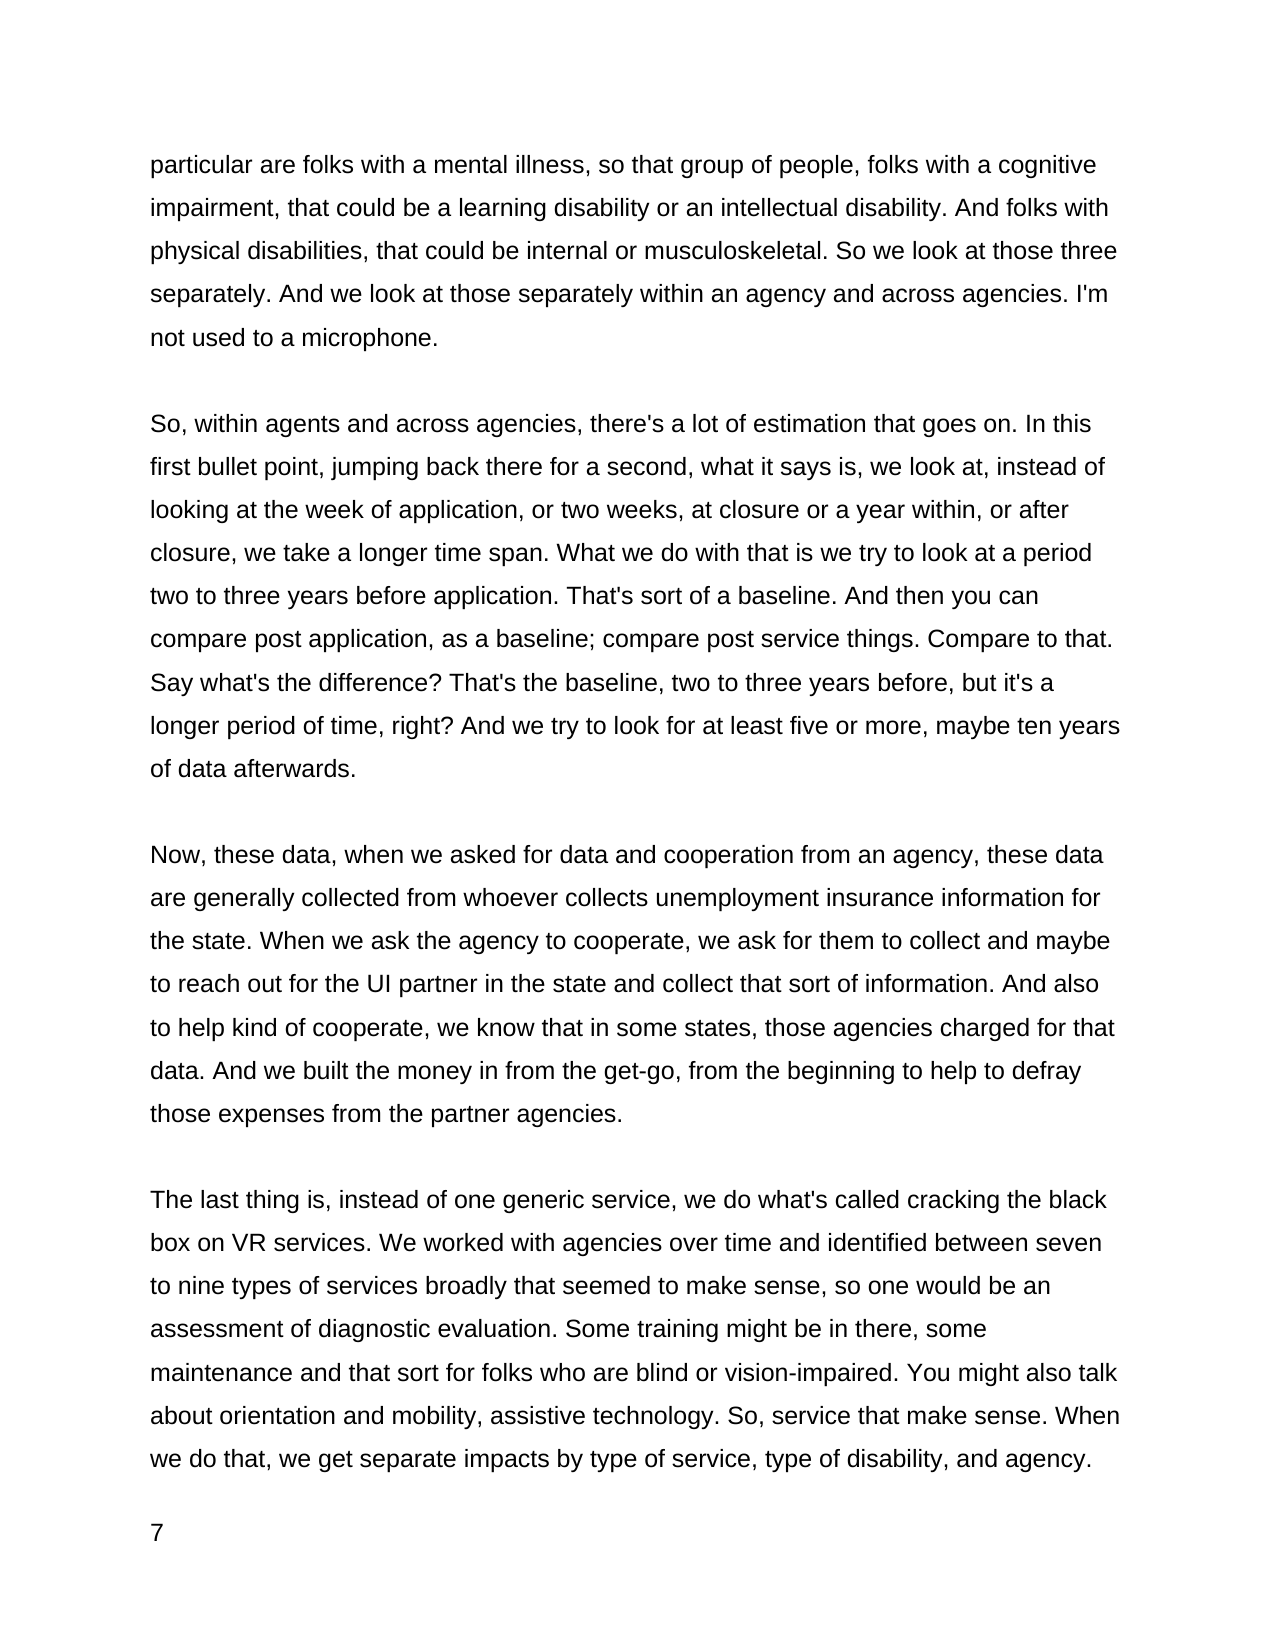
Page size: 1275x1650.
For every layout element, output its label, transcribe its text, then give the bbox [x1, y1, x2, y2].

text Now, these data, when we asked for data and cooperation from an agency, these data are generally collected from whoever collects unemployment insurance information for the state. When we ask the agency to cooperate, we ask for them to collect and maybe to reach out for the UI partner in the state and collect that sort of information. And also to help kind of cooperate, we know that in some states, those agencies charged for that data. And we built the money in from the get-go, from the beginning to help to defray those expenses from the partner agencies. [150, 840, 1125, 1127]
text So, within agents and across agencies, there's a lot of estimation that goes on. In this first bullet point, jumping back there for a second, what it says is, we look at, instead of looking at the week of application, or two weeks, at closure or a year within, or after closure, we take a longer time span. What we do with that is we try to look at a period two to three years before application. That's sort of a baseline. And then you can compare post application, as a baseline; compare post service things. Compare to that. Say what's the difference? That's the baseline, two to three years before, but it's a longer period of time, right? And we try to look for at least five or more, maybe ten years of data afterwards. [150, 409, 1125, 782]
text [150, 150, 1125, 351]
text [150, 1185, 1125, 1472]
